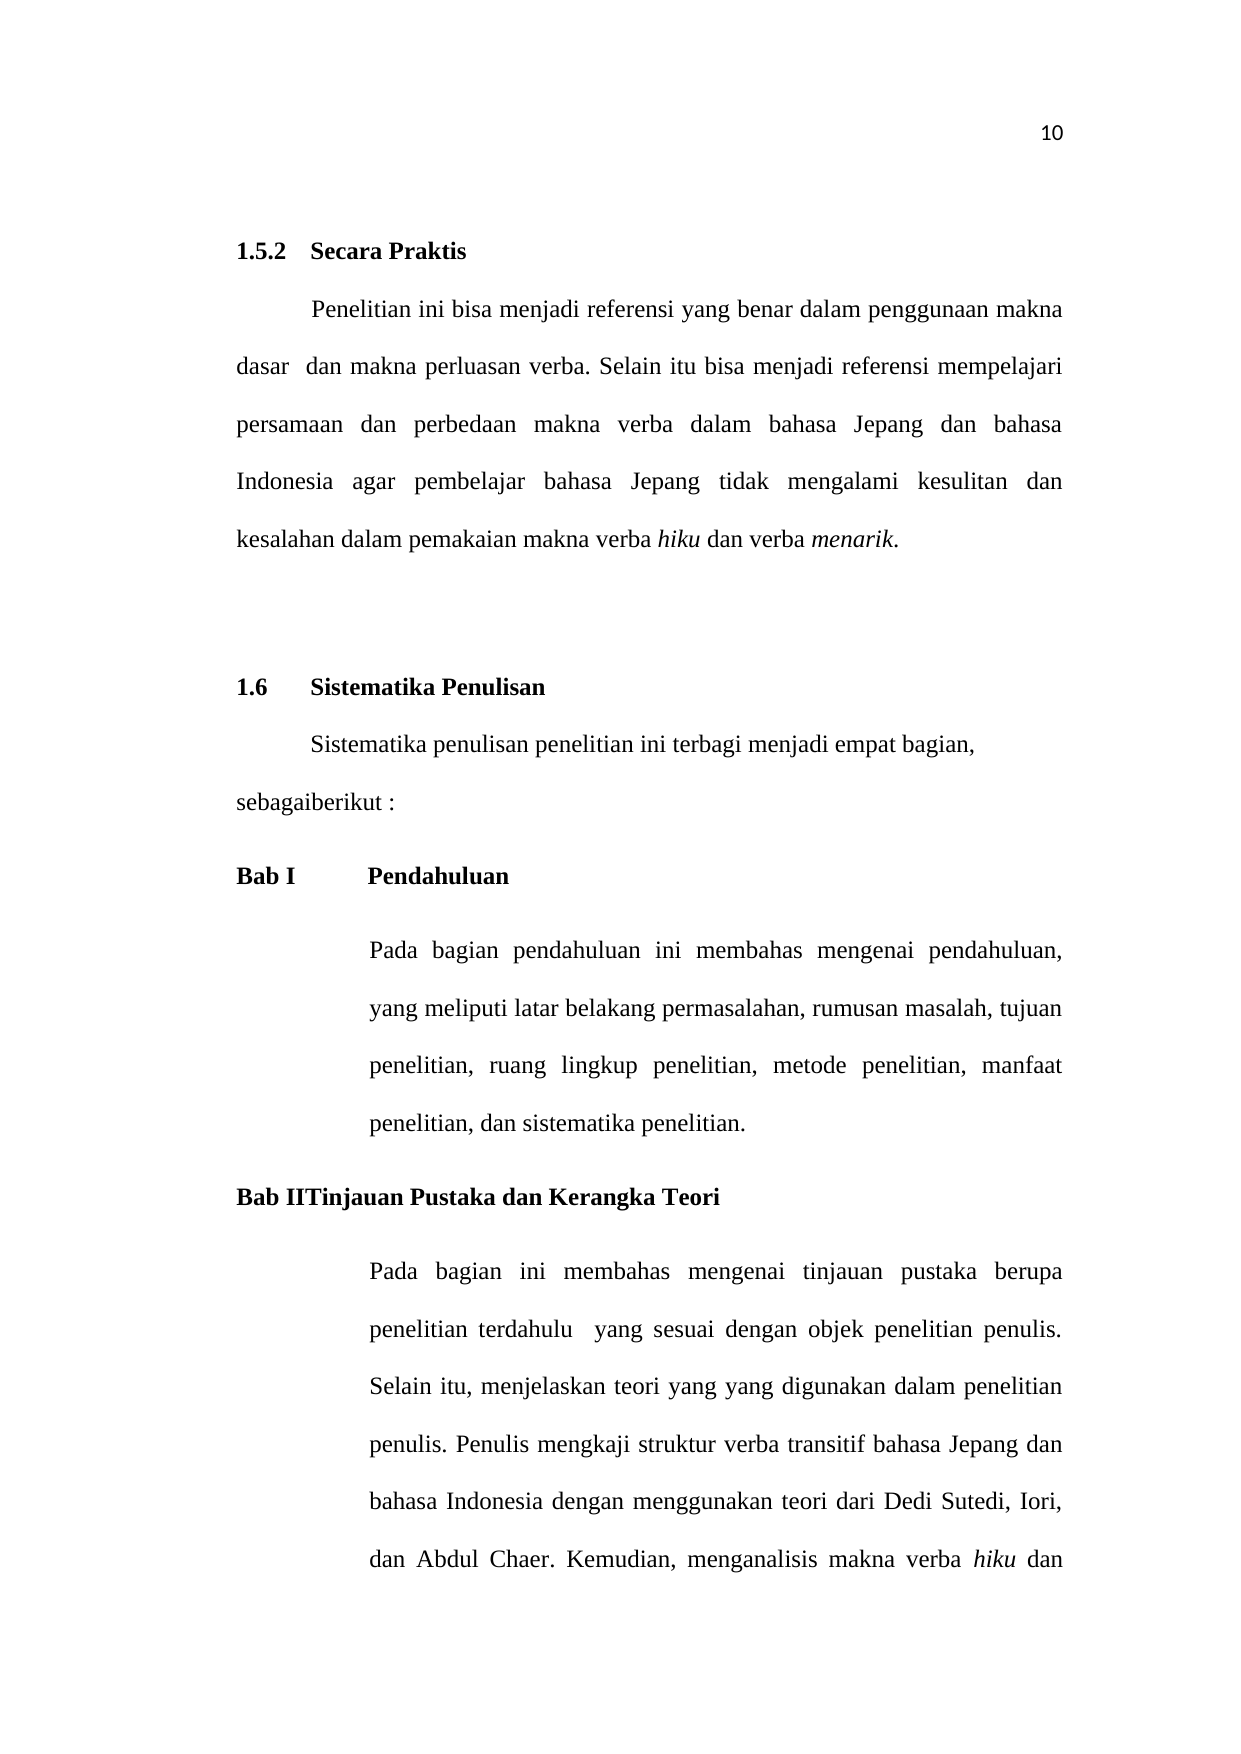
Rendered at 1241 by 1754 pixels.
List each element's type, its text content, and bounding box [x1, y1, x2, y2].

text Pada bagian pendahuluan ini membahas mengenai pendahuluan, yang meliputi latar belakang permasalahan, rumusan masalah, tujuan penelitian, ruang lingkup penelitian, metode penelitian, manfaat penelitian, dan sistematika penelitian. [369, 935, 1063, 1137]
text Bab IITinjauan Pustaka dan Kerangka Teori [236, 1182, 1063, 1211]
subtitle 1.5.2 Secara Praktis [236, 236, 1063, 265]
text Penelitian ini bisa menjadi referensi yang benar dalam penggunaan makna dasar dan makna perluasan verba. Selain itu bisa menjadi referensi mempelajari persamaan dan perbedaan makna verba dalam bahasa Jepang dan bahasa Indonesia agar pembelajar bahasa Jepang tidak mengalami kesulitan dan kesalahan dalam pemakaian makna verba hiku dan verba menarik. [236, 294, 1063, 552]
text Bab I Pendahuluan [236, 861, 1063, 890]
text Sistematika penulisan penelitian ini terbagi menjadi empat bagian, sebagaiberikut : [236, 729, 1063, 816]
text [369, 1256, 1063, 1572]
subtitle 1.6 Sistematika Penulisan [236, 672, 1063, 701]
